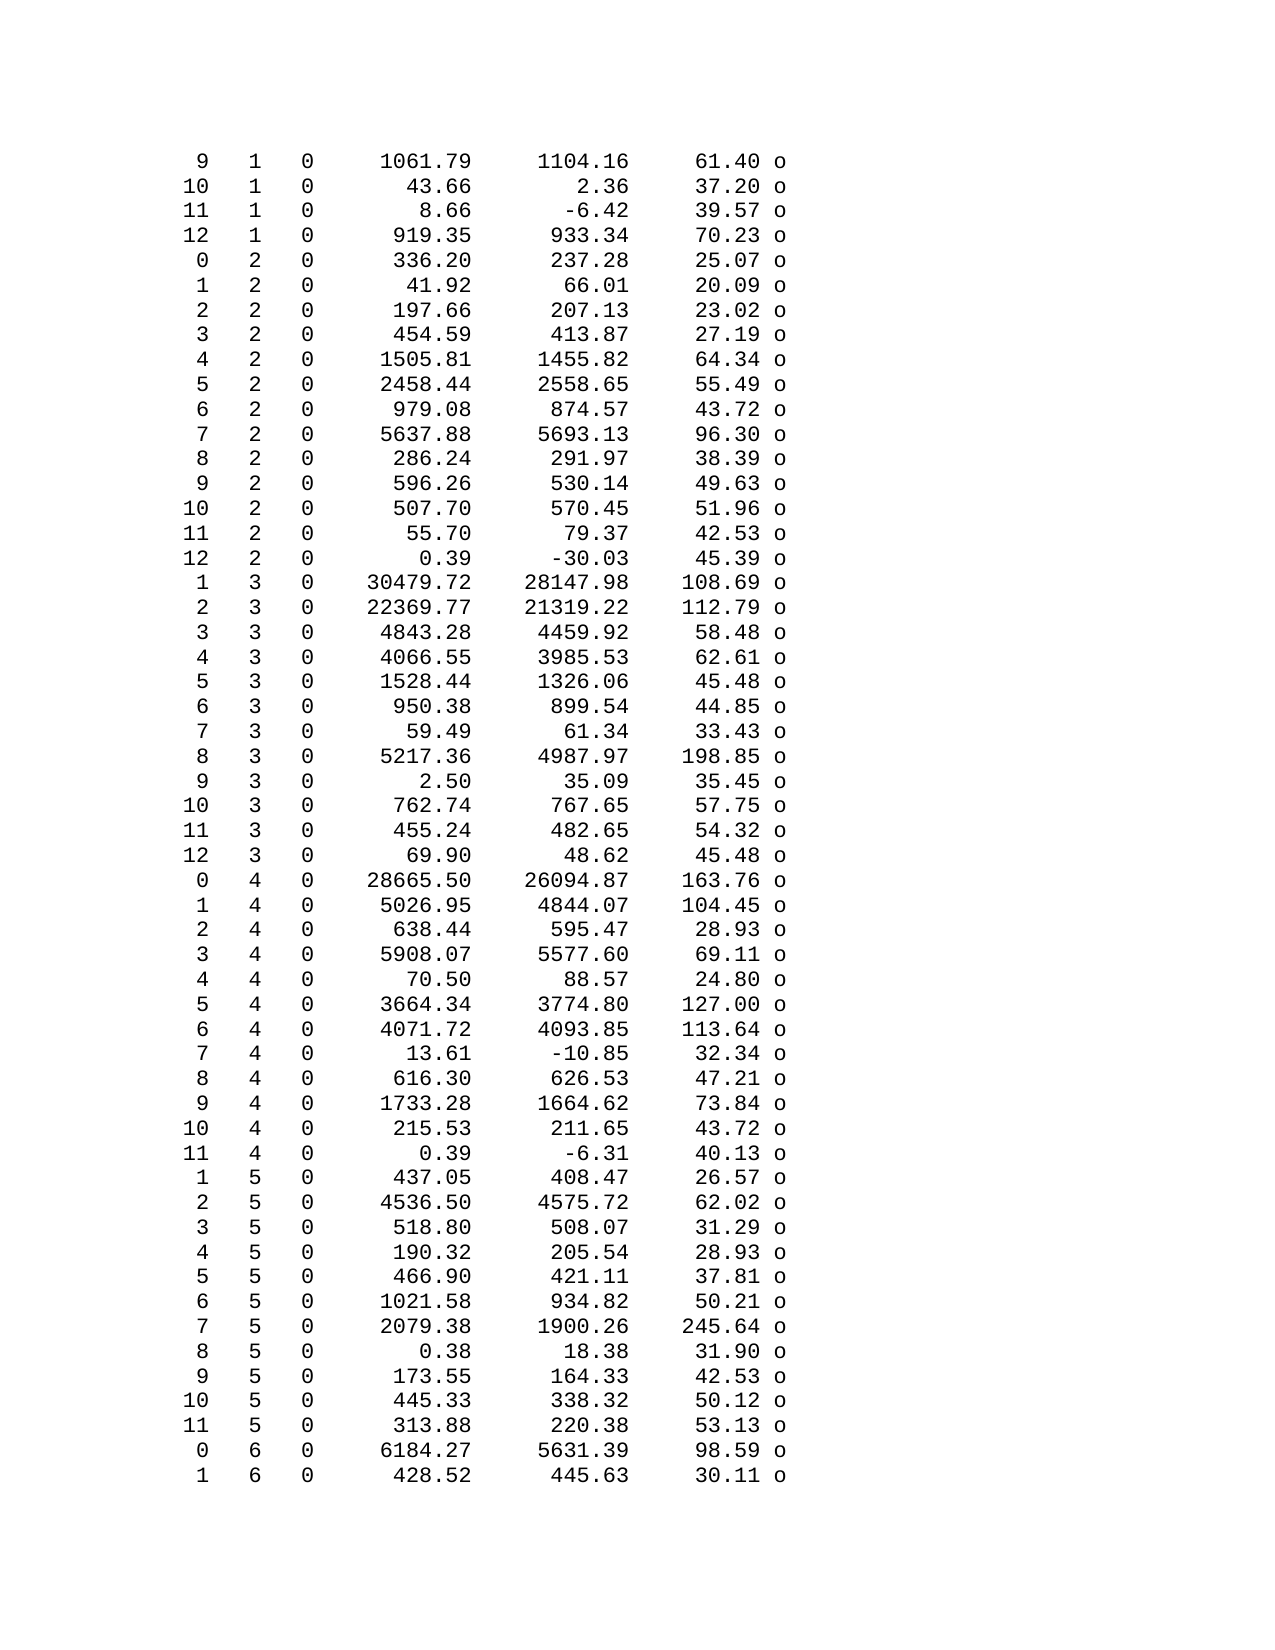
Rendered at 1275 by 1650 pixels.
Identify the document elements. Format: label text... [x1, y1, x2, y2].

text 7 2 0 5637.88 5693.13 96.30 o [156, 423, 1118, 447]
text 4 3 0 4066.55 3985.53 62.61 o [156, 646, 1118, 671]
text 11 3 0 455.24 482.65 54.32 o [156, 819, 1118, 844]
text 10 2 0 507.70 570.45 51.96 o [156, 497, 1118, 522]
text 3 3 0 4843.28 4459.92 58.48 o [156, 621, 1118, 646]
text 4 2 0 1505.81 1455.82 64.34 o [156, 348, 1118, 373]
text 8 4 0 616.30 626.53 47.21 o [156, 1067, 1118, 1092]
text 10 5 0 445.33 338.32 50.12 o [156, 1389, 1118, 1414]
text 8 5 0 0.38 18.38 31.90 o [156, 1340, 1118, 1365]
text 1 3 0 30479.72 28147.98 108.69 o [156, 571, 1118, 596]
text 9 5 0 173.55 164.33 42.53 o [156, 1365, 1118, 1389]
text 5 4 0 3664.34 3774.80 127.00 o [156, 993, 1118, 1018]
text 8 3 0 5217.36 4987.97 198.85 o [156, 745, 1118, 770]
text 2 2 0 197.66 207.13 23.02 o [156, 299, 1118, 323]
text 4 5 0 190.32 205.54 28.93 o [156, 1241, 1118, 1266]
text 1 6 0 428.52 445.63 30.11 o [156, 1464, 1118, 1489]
text 7 3 0 59.49 61.34 33.43 o [156, 720, 1118, 745]
text 3 4 0 5908.07 5577.60 69.11 o [156, 943, 1118, 968]
text 12 3 0 69.90 48.62 45.48 o [156, 844, 1118, 869]
text 3 2 0 454.59 413.87 27.19 o [156, 323, 1118, 348]
text 11 4 0 0.39 -6.31 40.13 o [156, 1142, 1118, 1166]
text 7 4 0 13.61 -10.85 32.34 o [156, 1042, 1118, 1067]
text 12 2 0 0.39 -30.03 45.39 o [156, 547, 1118, 571]
text 1 4 0 5026.95 4844.07 104.45 o [156, 894, 1118, 918]
text 0 2 0 336.20 237.28 25.07 o [156, 249, 1118, 274]
text 6 2 0 979.08 874.57 43.72 o [156, 398, 1118, 423]
text 10 4 0 215.53 211.65 43.72 o [156, 1117, 1118, 1142]
text 0 6 0 6184.27 5631.39 98.59 o [156, 1439, 1118, 1464]
text 12 1 0 919.35 933.34 70.23 o [156, 224, 1118, 249]
text 2 3 0 22369.77 21319.22 112.79 o [156, 596, 1118, 621]
text 9 4 0 1733.28 1664.62 73.84 o [156, 1092, 1118, 1117]
text 2 4 0 638.44 595.47 28.93 o [156, 918, 1118, 943]
text 9 2 0 596.26 530.14 49.63 o [156, 472, 1118, 497]
text 2 5 0 4536.50 4575.72 62.02 o [156, 1191, 1118, 1216]
text 6 3 0 950.38 899.54 44.85 o [156, 695, 1118, 720]
text 6 4 0 4071.72 4093.85 113.64 o [156, 1018, 1118, 1042]
text 6 5 0 1021.58 934.82 50.21 o [156, 1290, 1118, 1315]
text 8 2 0 286.24 291.97 38.39 o [156, 447, 1118, 472]
text 5 2 0 2458.44 2558.65 55.49 o [156, 373, 1118, 398]
text 9 1 0 1061.79 1104.16 61.40 o [156, 150, 1118, 175]
text 4 4 0 70.50 88.57 24.80 o [156, 968, 1118, 993]
text 11 5 0 313.88 220.38 53.13 o [156, 1414, 1118, 1439]
text 5 5 0 466.90 421.11 37.81 o [156, 1266, 1118, 1290]
text 3 5 0 518.80 508.07 31.29 o [156, 1216, 1118, 1241]
text 1 5 0 437.05 408.47 26.57 o [156, 1166, 1118, 1191]
text 0 4 0 28665.50 26094.87 163.76 o [156, 869, 1118, 894]
text 5 3 0 1528.44 1326.06 45.48 o [156, 671, 1118, 695]
text 7 5 0 2079.38 1900.26 245.64 o [156, 1315, 1118, 1340]
text 9 3 0 2.50 35.09 35.45 o [156, 770, 1118, 794]
text 11 1 0 8.66 -6.42 39.57 o [156, 199, 1118, 224]
text 11 2 0 55.70 79.37 42.53 o [156, 522, 1118, 547]
text 10 3 0 762.74 767.65 57.75 o [156, 794, 1118, 819]
text 10 1 0 43.66 2.36 37.20 o [156, 175, 1118, 199]
text 1 2 0 41.92 66.01 20.09 o [156, 274, 1118, 299]
